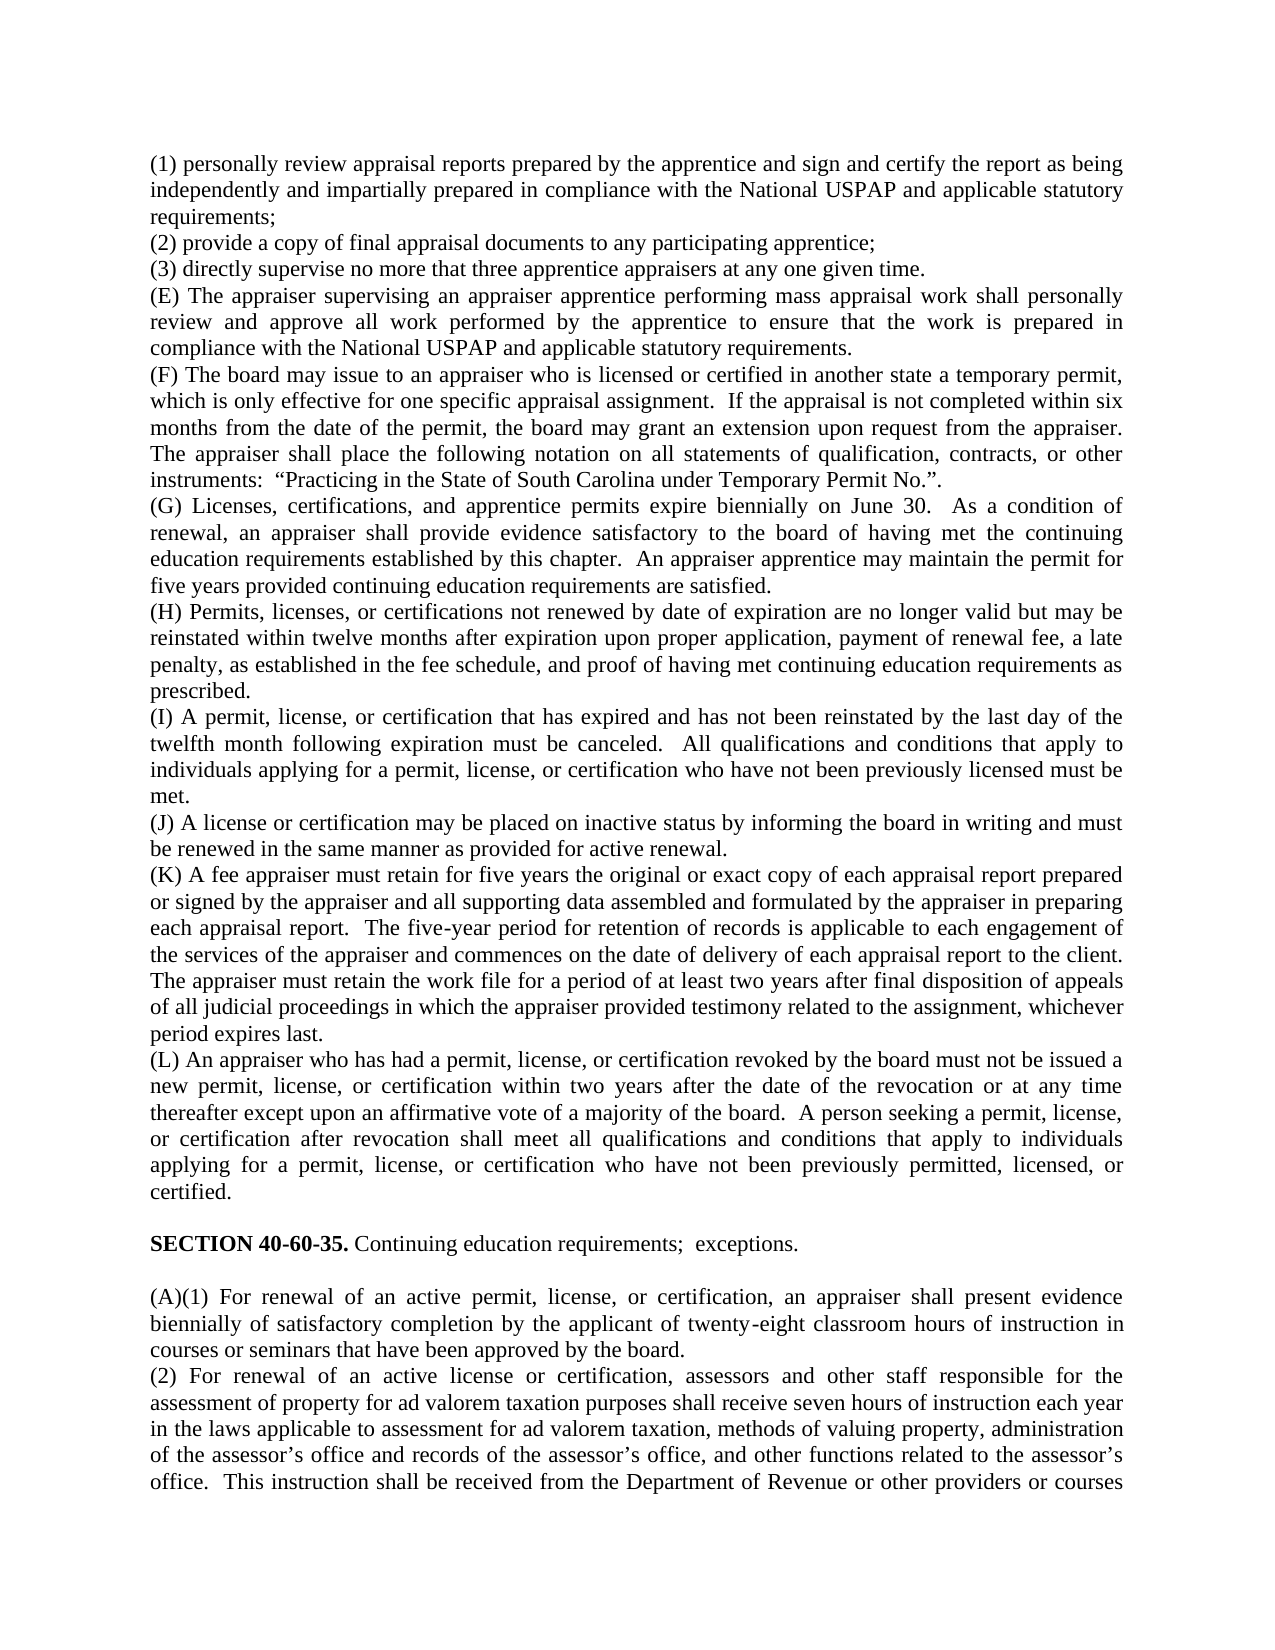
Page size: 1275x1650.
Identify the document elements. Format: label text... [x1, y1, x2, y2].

text (E) The appraiser supervising an appraiser apprentice performing mass appraisal work shall personally review and approve all work performed by the apprentice to ensure that the work is prepared in compliance with the National USPAP and applicable statutory requirements. [150, 282, 1125, 361]
text (H) Permits, licenses, or certifications not renewed by date of expiration are no longer valid but may be reinstated within twelve months after expiration upon proper application, payment of renewal fee, a late penalty, as established in the fee schedule, and proof of having met continuing education requirements as prescribed. [150, 598, 1125, 703]
text (1) personally review appraisal reports prepared by the apprentice and sign and certify the report as being independently and impartially prepared in compliance with the National USPAP and applicable statutory requirements; [150, 150, 1125, 229]
text (F) The board may issue to an appraiser who is licensed or certified in another state a temporary permit, which is only effective for one specific appraisal assignment. If the appraisal is not completed within six months from the date of the permit, the board may grant an extension upon request from the appraiser. The appraiser shall place the following notation on all statements of qualification, contracts, or other instruments: “Practicing in the State of South Carolina under Temporary Permit No.”. [150, 361, 1125, 493]
text (G) Licenses, certifications, and apprentice permits expire biennially on June 30. As a condition of renewal, an appraiser shall provide evidence satisfactory to the board of having met the continuing education requirements established by this chapter. An appraiser apprentice may maintain the permit for five years provided continuing education requirements are satisfied. [150, 493, 1125, 598]
text SECTION 40-60-35. Continuing education requirements; exceptions. [150, 1231, 1125, 1257]
text (2) provide a copy of final appraisal documents to any participating apprentice; [150, 229, 1125, 255]
text (A)(1) For renewal of an active permit, license, or certification, an appraiser shall present evidence biennially of satisfactory completion by the applicant of twenty-eight classroom hours of instruction in courses or seminars that have been approved by the board. [150, 1283, 1125, 1362]
text (J) A license or certification may be placed on inactive status by informing the board in writing and must be renewed in the same manner as provided for active renewal. [150, 809, 1125, 862]
text (I) A permit, license, or certification that has expired and has not been reinstated by the last day of the twelfth month following expiration must be canceled. All qualifications and conditions that apply to individuals applying for a permit, license, or certification who have not been previously licensed must be met. [150, 703, 1125, 809]
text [150, 1362, 1125, 1494]
text (L) An appraiser who has had a permit, license, or certification revoked by the board must not be issued a new permit, license, or certification within two years after the date of the revocation or at any time thereafter except upon an affirmative vote of a majority of the board. A person seeking a permit, license, or certification after revocation shall meet all qualifications and conditions that apply to individuals applying for a permit, license, or certification who have not been previously permitted, licensed, or certified. [150, 1046, 1125, 1204]
text (K) A fee appraiser must retain for five years the original or exact copy of each appraisal report prepared or signed by the appraiser and all supporting data assembled and formulated by the appraiser in preparing each appraisal report. The five-year period for retention of records is applicable to each engagement of the services of the appraiser and commences on the date of delivery of each appraisal report to the client. The appraiser must retain the work file for a period of at least two years after final disposition of appeals of all judicial proceedings in which the appraiser provided testimony related to the assignment, whichever period expires last. [150, 862, 1125, 1046]
text (3) directly supervise no more that three apprentice appraisers at any one given time. [150, 255, 1125, 282]
